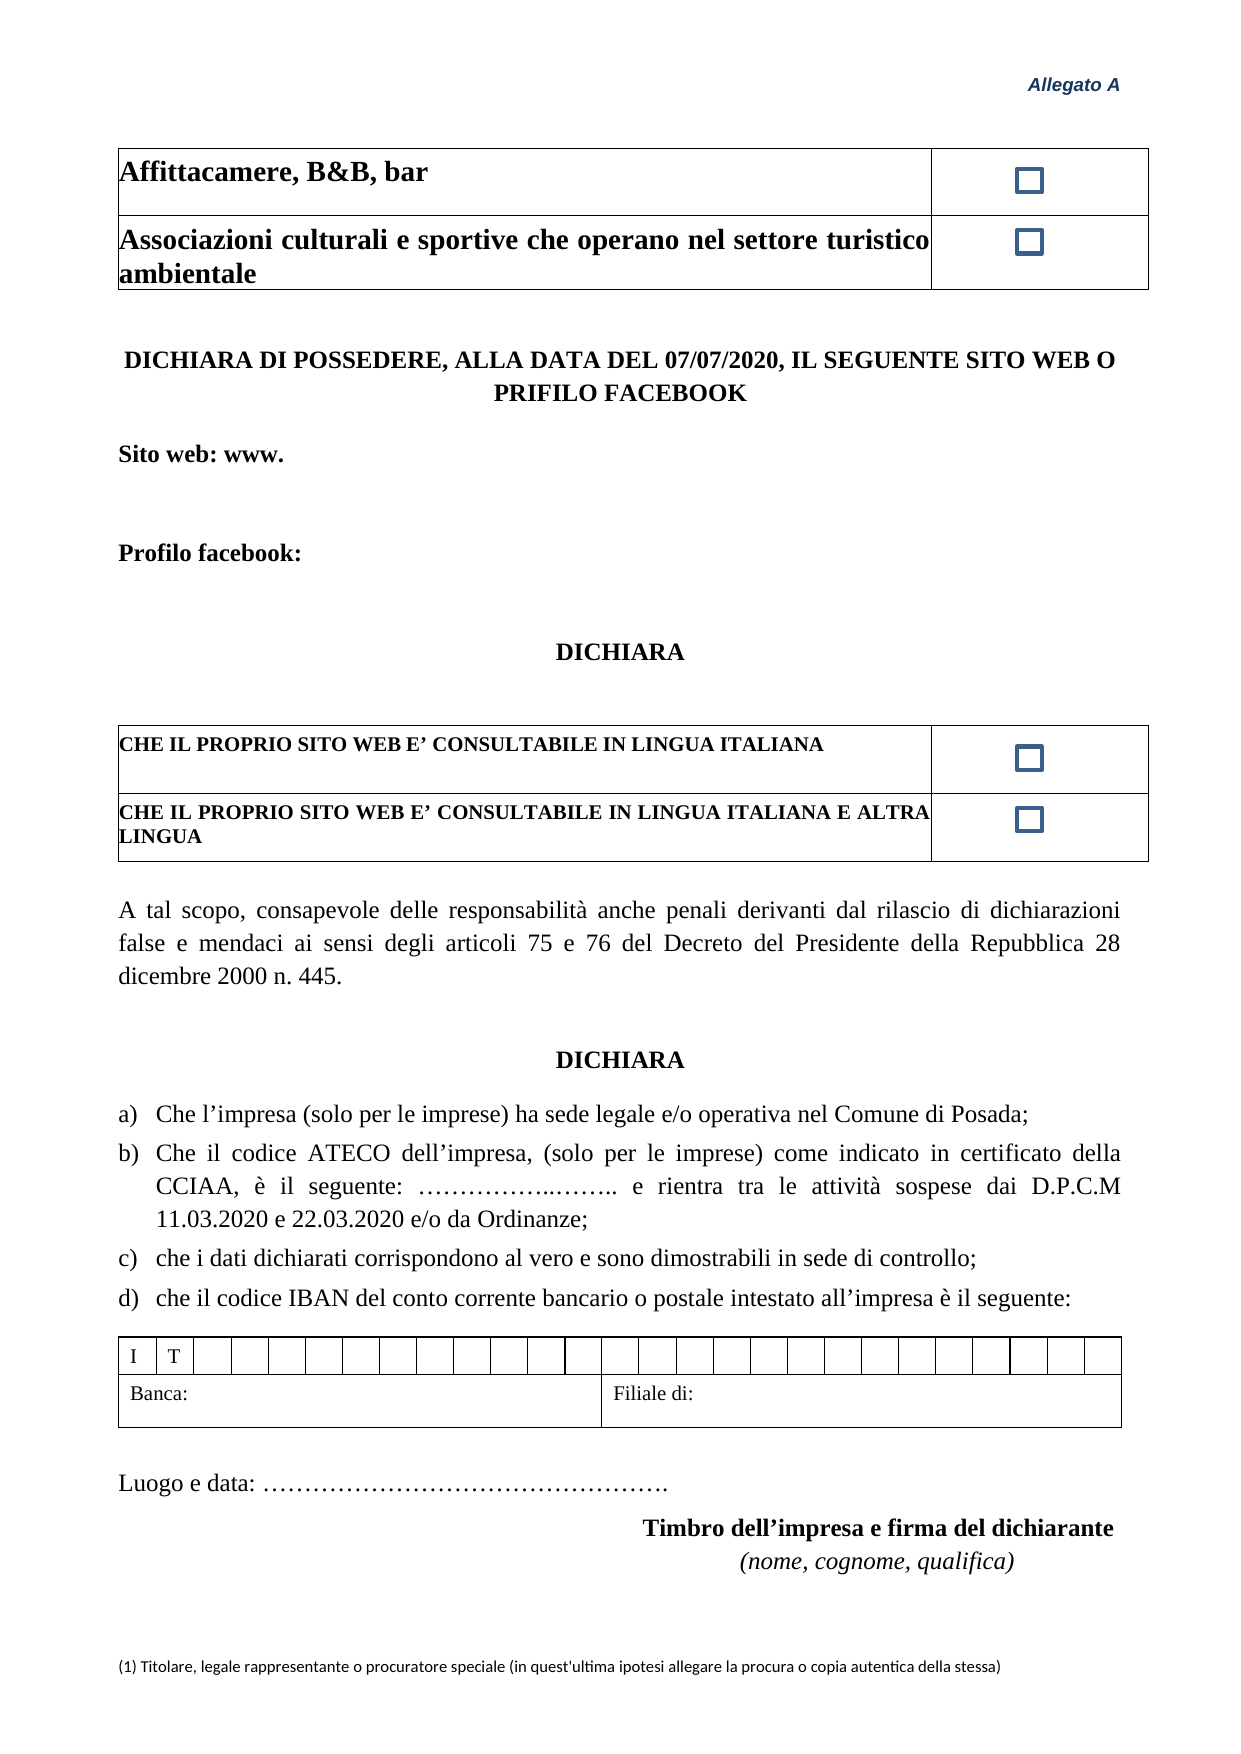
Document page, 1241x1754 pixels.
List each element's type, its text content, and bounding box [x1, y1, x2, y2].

text Sito web: www. [118, 439, 1122, 468]
text DICHIARA [118, 1045, 1122, 1074]
table_header [862, 1338, 898, 1374]
table_header [714, 1338, 750, 1374]
table_header [639, 1338, 676, 1374]
text Timbro dell’impresa e firma del dichiarante [634, 1513, 1122, 1542]
text Luogo e data: …………………………………………. [118, 1468, 1122, 1497]
table_cell Banca: [119, 1375, 601, 1427]
table_header [232, 1338, 268, 1374]
table_header [566, 1338, 601, 1374]
text DICHIARA [118, 637, 1122, 666]
table_header [1011, 1338, 1047, 1374]
table_header [343, 1338, 379, 1374]
table_cell Filiale di: [602, 1375, 1121, 1427]
table_cell [932, 216, 1148, 289]
text DICHIARA DI POSSEDERE, ALLA DATA DEL 07/07/2020, IL SEGUENTE SITO WEB O PRIFILO FACEBOOK [118, 345, 1122, 407]
table_header [491, 1338, 527, 1374]
table_header [380, 1338, 416, 1374]
table_header [788, 1338, 824, 1374]
table_header [677, 1338, 713, 1374]
text (nome, cognome, qualifica) [634, 1546, 1122, 1575]
text A tal scopo, consapevole delle responsabilità anche penali derivanti dal rilascio di dichiarazioni false e mendaci ai sensi degli articoli 75 e 76 del Decreto del Presidente della Repubblica 28 dicembre 2000 n. 445. [118, 895, 1122, 989]
text Profilo facebook: [118, 538, 1122, 567]
list Che il codice ATECO dell’impresa, (solo per le imprese) come indicato in certificato della CCIAA, è il seguente: ……………..…….. e rientra tra le attività sospese dai D.P.C.M 11.03.2020 e 22.03.2020 e/o da Ordinanze; [118, 1138, 1122, 1233]
table_header [1048, 1338, 1084, 1374]
table_cell Associazioni culturali e sportive che operano nel settore turistico ambientale [119, 216, 931, 289]
table_header [417, 1338, 453, 1374]
table_cell Affittacamere, B&B, bar [119, 149, 931, 215]
table_header [528, 1338, 564, 1374]
table_header [194, 1338, 231, 1374]
table_cell [932, 149, 1148, 215]
table_header [454, 1338, 490, 1374]
list che i dati dichiarati corrispondono al vero e sono dimostrabili in sede di controllo; [118, 1243, 1122, 1272]
table_header [932, 726, 1148, 793]
table_header I [119, 1338, 156, 1374]
table_header [899, 1338, 935, 1374]
table_header [602, 1338, 638, 1374]
table_header [1085, 1338, 1121, 1374]
table_header [973, 1338, 1009, 1374]
table_header [936, 1338, 972, 1374]
table_cell CHE IL PROPRIO SITO WEB E’ CONSULTABILE IN LINGUA ITALIANA E ALTRA LINGUA [119, 794, 931, 861]
table_header T [157, 1338, 193, 1374]
table_header [306, 1338, 342, 1374]
table_header [269, 1338, 305, 1374]
list Che l’impresa (solo per le imprese) ha sede legale e/o operativa nel Comune di Posada; [118, 1099, 1122, 1127]
list che il codice IBAN del conto corrente bancario o postale intestato all’impresa è il seguente: [118, 1283, 1122, 1311]
table_header CHE IL PROPRIO SITO WEB E’ CONSULTABILE IN LINGUA ITALIANA [119, 726, 931, 793]
table_cell [932, 794, 1148, 861]
table_header [825, 1338, 861, 1374]
table_header [751, 1338, 787, 1374]
